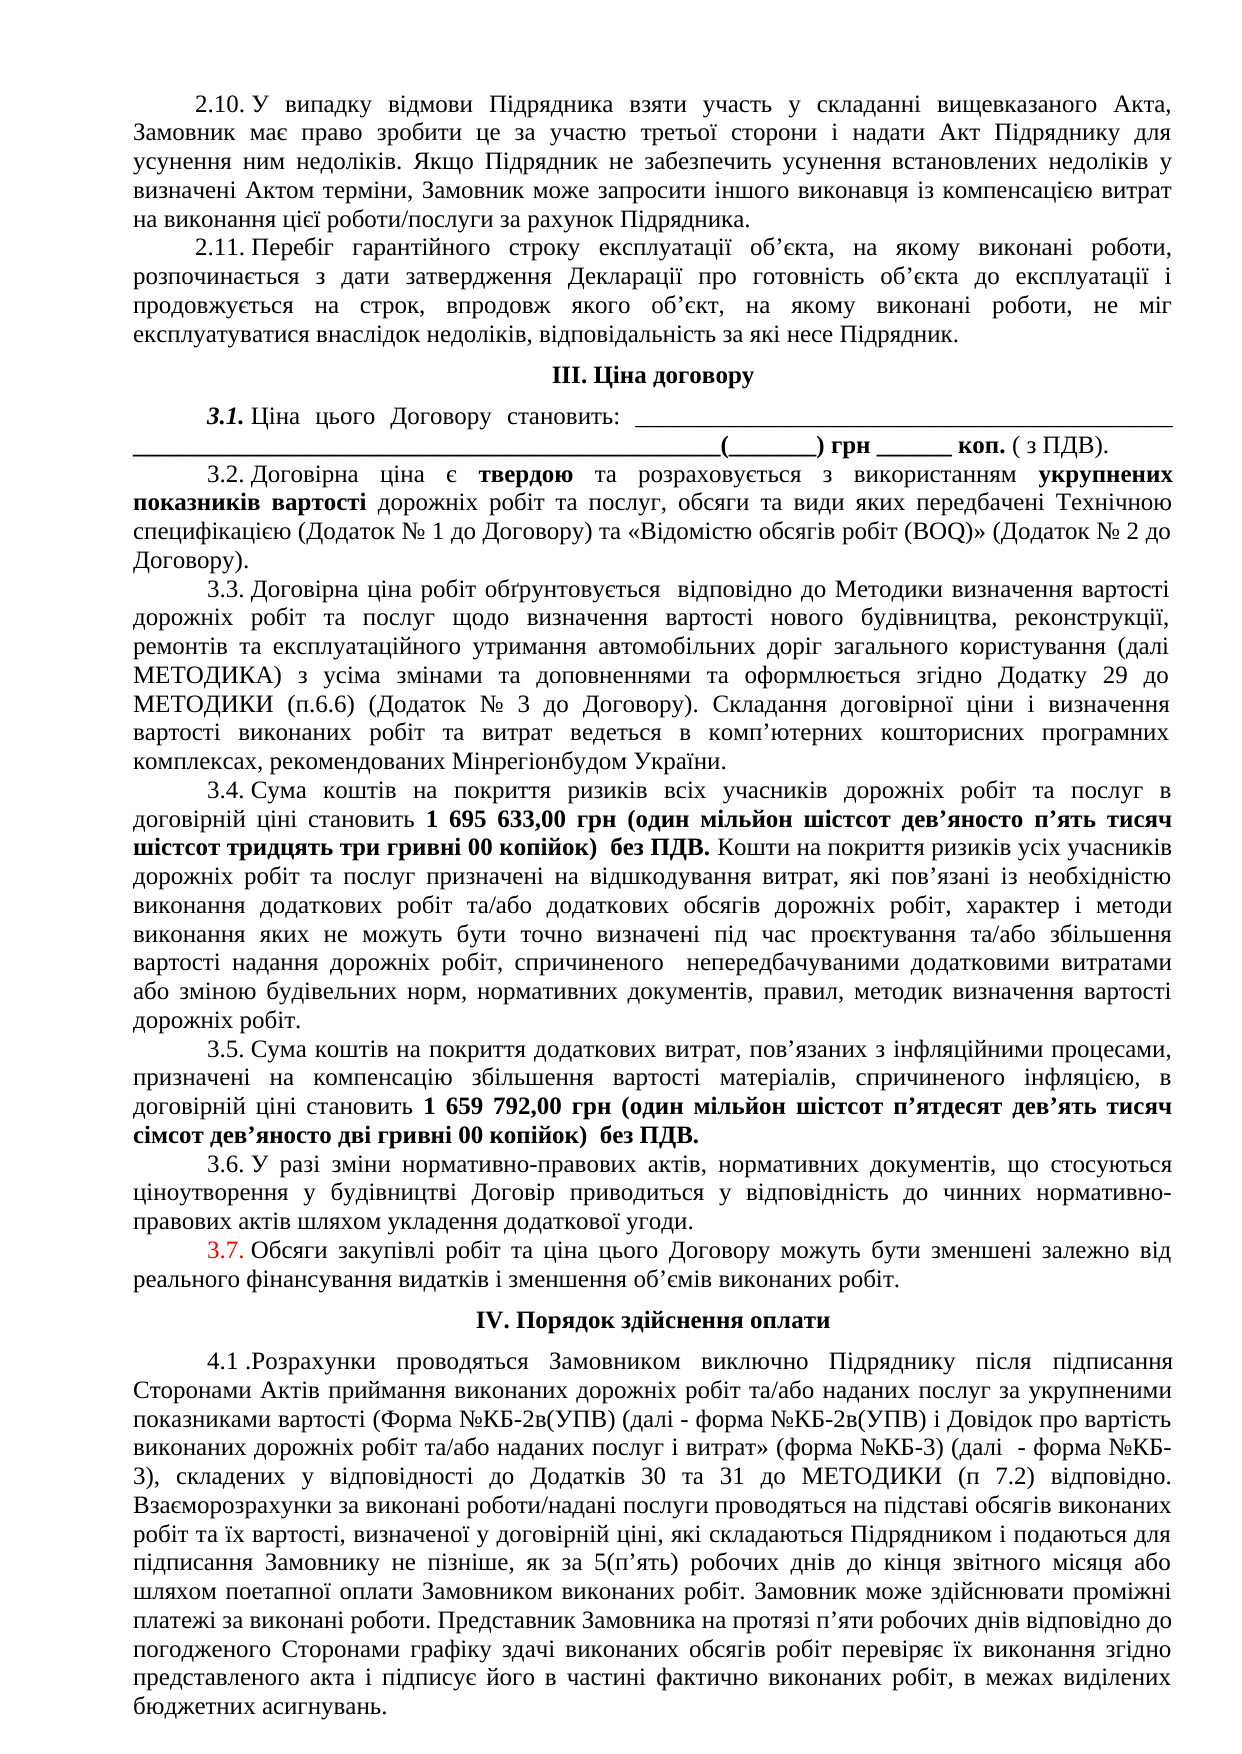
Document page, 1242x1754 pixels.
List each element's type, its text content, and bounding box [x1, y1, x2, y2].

list Сума коштів на покриття ризиків всіх учасників дорожніх робіт та послуг в договірній ціні становить 1 695 633,00 грн (один мільйон шістсот дев’яносто п’ять тисяч шістсот тридцять три гривні 00 копійок) без ПДВ. Кошти на покриття ризиків усіх учасників дорожніх робіт та послуг призначені на відшкодування витрат, які пов’язані із необхідністю виконання додаткових робіт та/або додаткових обсягів дорожніх робіт, характер і методи виконання яких не можуть бути точно визначені під час проєктування та/або збільшення вартості надання дорожніх робіт, спричиненого непередбачуваними додатковими витратами або зміною будівельних норм, нормативних документів, правил, методик визначення вартості дорожніх робіт. [133, 775, 1173, 1034]
list У випадку відмови Підрядника взяти участь у складанні вищевказаного Акта, Замовник має право зробити це за участю третьої сторони і надати Акт Підряднику для усунення ним недоліків. Якщо Підрядник не забезпечить усунення встановлених недоліків у визначені Актом терміни, Замовник може запросити іншого виконавця із компенсацією витрат на виконання цієї роботи/послуги за рахунок Підрядника. [133, 89, 1173, 232]
list Перебіг гарантійного строку експлуатації об’єкта, на якому виконані роботи, розпочинається з дати затвердження Декларації про готовність об’єкта до експлуатації і продовжується на строк, впродовж якого об’єкт, на якому виконані роботи, не міг експлуатуватися внаслідок недоліків, відповідальність за які несе Підрядник. [133, 232, 1173, 347]
list Договірна ціна є твердою та розраховується з використанням укрупнених показників вартості дорожніх робіт та послуг, обсяги та види яких передбачені Технічною специфікацією (Додаток № 1 до Договору) та «Відомістю обсягів робіт (ВОQ)» (Додаток № 2 до Договору). [133, 459, 1173, 574]
list Договірна ціна робіт обґрунтовується відповідно до Методики визначення вартості дорожніх робіт та послуг щодо визначення вартості нового будівництва, реконструкції, ремонтів та експлуатаційного утримання автомобільних доріг загального користування (далі МЕТОДИКА) з усіма змінами та доповненнями та оформлюється згідно Додатку 29 до МЕТОДИКИ (п.6.6) (Додаток № 3 до Договору). Складання договірної ціни і визначення вартості виконаних робіт та витрат ведеться в комп’ютерних кошторисних програмних комплексах, рекомендованих Мінрегіонбудом України. [133, 574, 1171, 775]
list У разі зміни нормативно-правових актів, нормативних документів, що стосуються ціноутворення у будівництві Договір приводиться у відповідність до чинних нормативно-правових актів шляхом укладення додаткової угоди. [133, 1149, 1173, 1235]
list Обсяги закупівлі робіт та ціна цього Договору можуть бути зменшені залежно від реального фінансування видатків і зменшення об’ємів виконаних робіт. [133, 1235, 1173, 1292]
list Сума коштів на покриття додаткових витрат, пов’язаних з інфляційними процесами, призначені на компенсацію збільшення вартості матеріалів, спричиненого інфляцією, в договірній ціні становить 1 659 792,00 грн (один мільйон шістсот п’ятдесят дев’ять тисяч сімсот дев’яносто дві гривні 00 копійок) без ПДВ. [133, 1034, 1173, 1149]
list .Розрахунки проводяться Замовником виключно Підряднику після підписання Сторонами Актів приймання виконаних дорожніх робіт та/або наданих послуг за укрупненими показниками вартості (Форма №КБ-2в(УПВ) (далі - форма №КБ-2в(УПВ) і Довідок про вартість виконаних дорожніх робіт та/або наданих послуг і витрат» (форма №КБ-3) (далі - форма №КБ-3), складених у відповідності до Додатків 30 та 31 до МЕТОДИКИ (п 7.2) відповідно. Взаєморозрахунки за виконані роботи/надані послуги проводяться на підставі обсягів виконаних робіт та їх вартості, визначеної у договірній ціні, які складаються Підрядником і подаються для підписання Замовнику не пізніше, як за 5(п’ять) робочих днів до кінця звітного місяця або шляхом поетапної оплати Замовником виконаних робіт. Замовник може здійснювати проміжні платежі за виконані роботи. Представник Замовника на протязі п’яти робочих днів відповідно до погодженого Сторонами графіку здачі виконаних обсягів робіт перевіряє їх виконання згідно представленого акта і підписує його в частині фактично виконаних робіт, в межах виділених бюджетних асигнувань. [133, 1346, 1173, 1720]
list Ціна цього Договору становить: ___________________________________________ _______________________________________________(_______) грн ______ коп. ( з ПДВ). [133, 401, 1173, 459]
text IV. Порядок здійснення оплати [133, 1305, 1173, 1334]
text III. Ціна договору [133, 360, 1173, 389]
